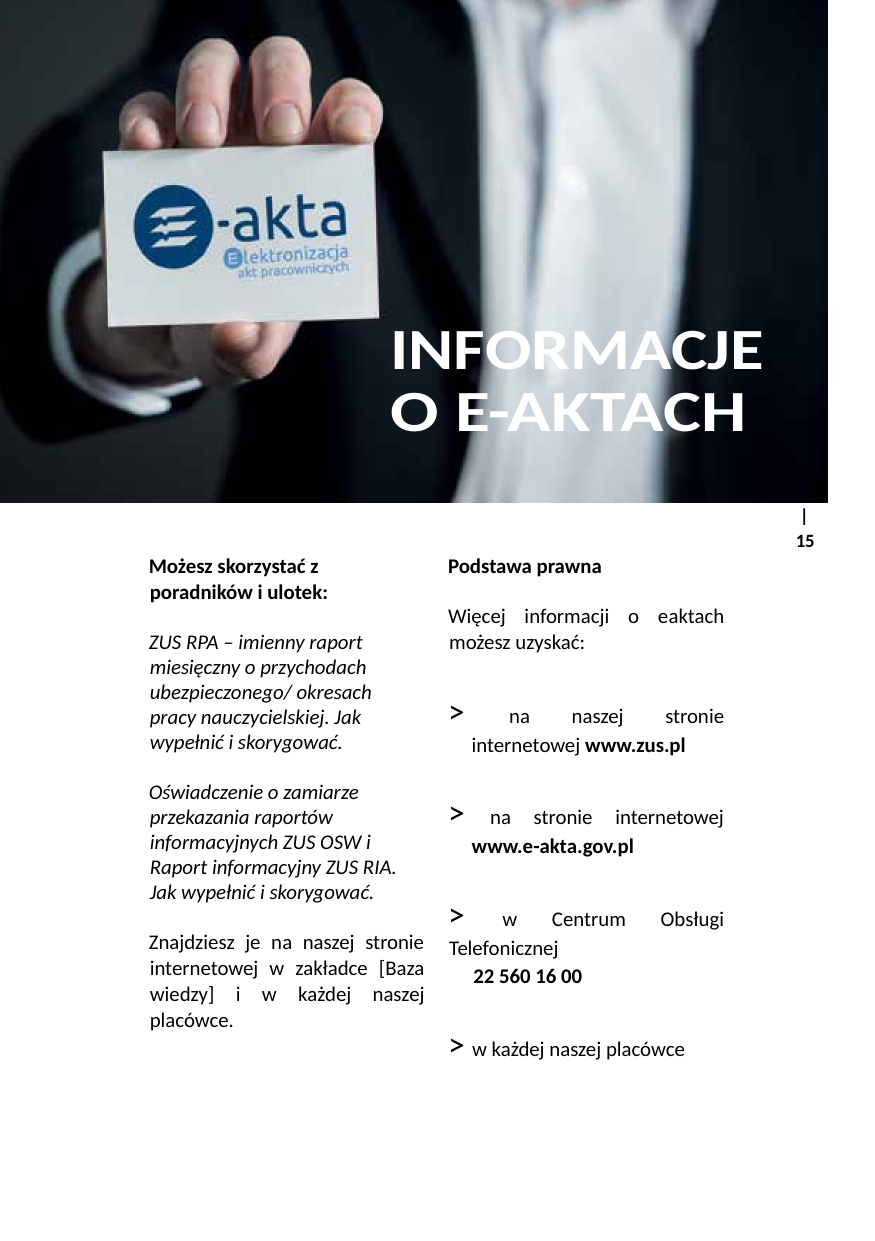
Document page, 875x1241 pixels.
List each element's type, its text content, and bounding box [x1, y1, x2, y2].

text > na naszej stronie internetowej www.zus.pl [448, 691, 724, 758]
text Więcej informacji o e­aktach możesz uzyskać: [448, 603, 724, 655]
text 22 560 16 00 [473, 963, 722, 988]
text > w każdej naszej placówce [448, 1024, 724, 1064]
text ZUS RPA – imienny raport miesięczny o przychodach ubezpieczonego/ okresach pracy nauczycielskiej. Jak wypełnić i skorygować. [148, 629, 378, 754]
text Znajdziesz je na naszej stronie internetowej w zakładce [Baza wiedzy] i w każdej naszej placówce. [148, 929, 424, 1033]
text > na stronie internetowej www.e-akta.gov.pl [448, 792, 724, 859]
text > w Centrum Obsługi Telefonicznej [448, 894, 724, 961]
text Oświadczenie o zamiarze przekazania raportów informacyjnych ZUS OSW i Raport informacyjny ZUS RIA. Jak wypełnić i skorygować. [148, 779, 425, 904]
text | 15 [796, 119, 833, 552]
picture [0, 0, 828, 503]
text Podstawa prawna [449, 553, 724, 579]
text Możesz skorzystać z poradników i ulotek: [150, 553, 424, 605]
